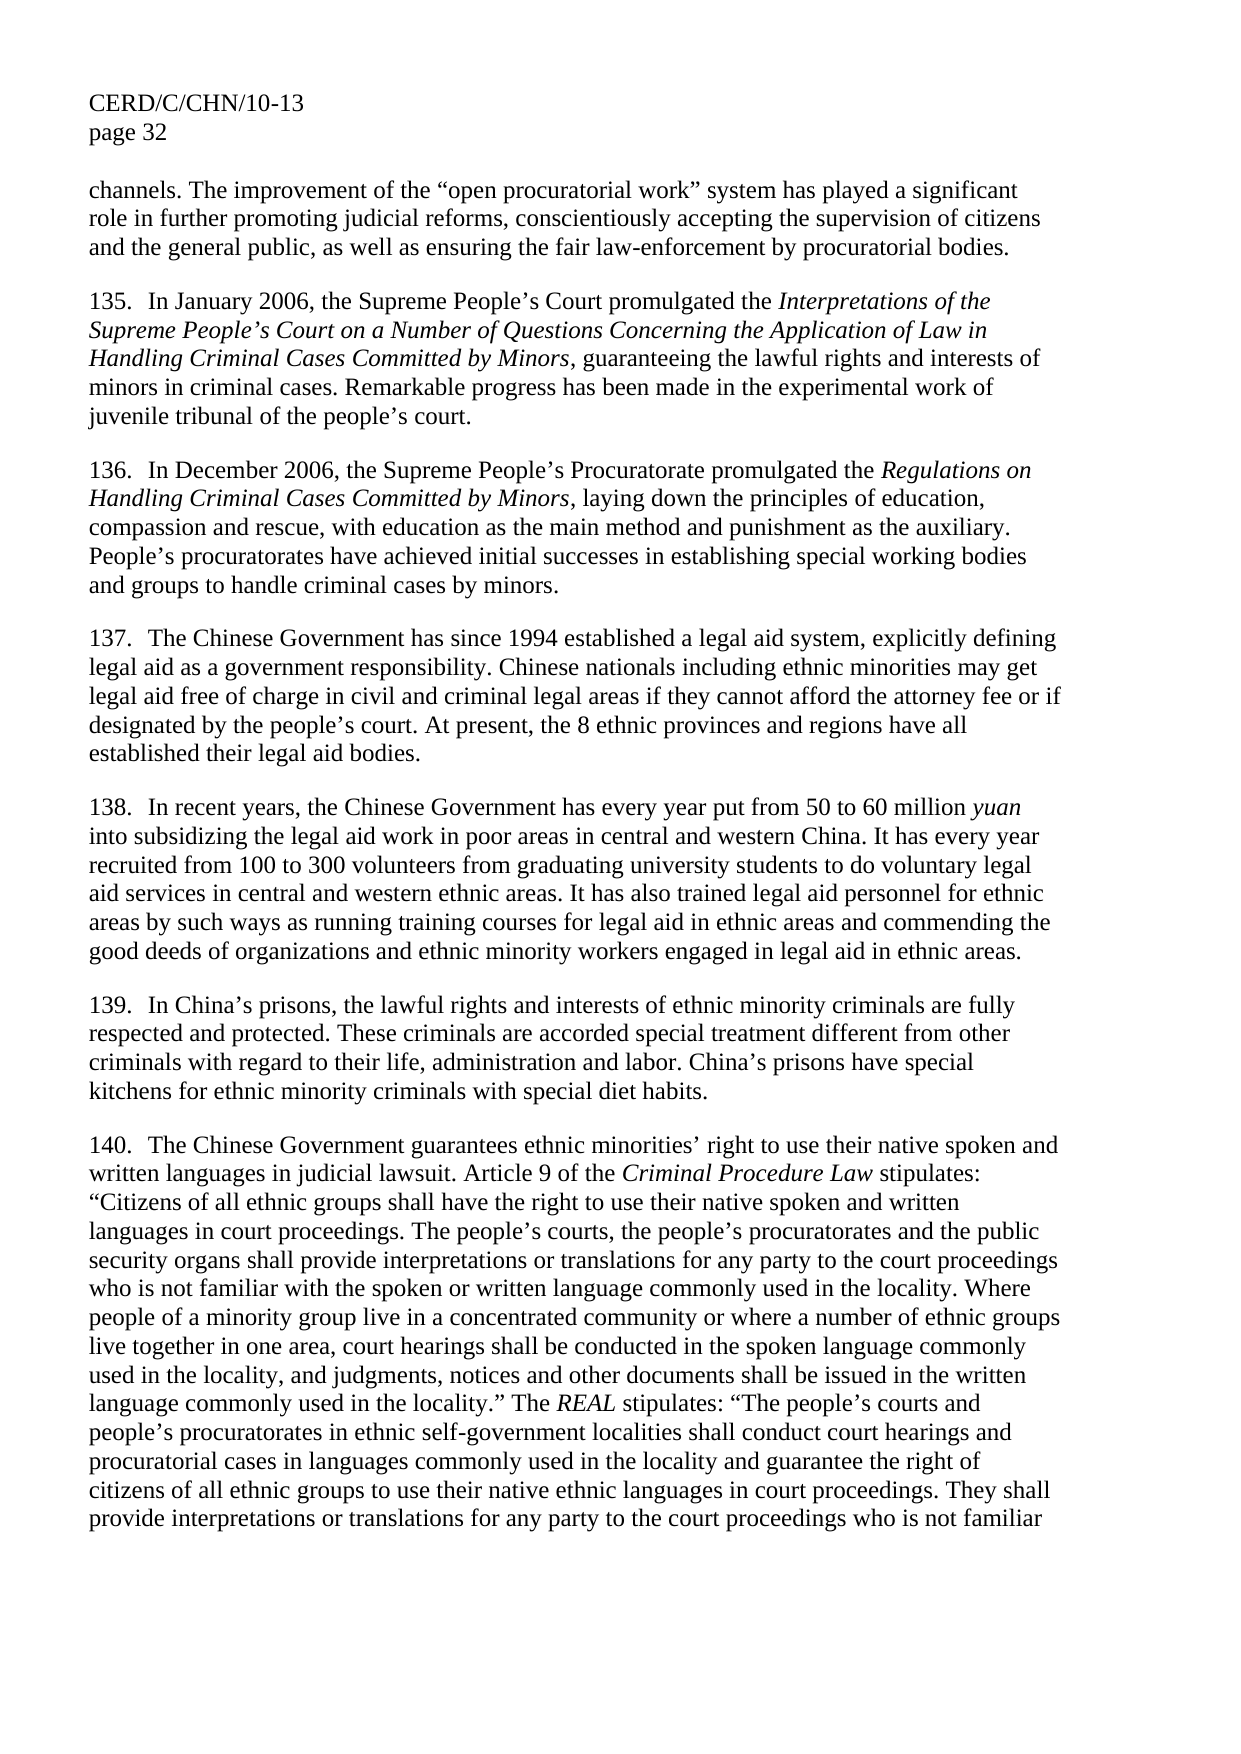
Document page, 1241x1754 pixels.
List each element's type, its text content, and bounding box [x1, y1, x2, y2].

text 136. In December 2006, the Supreme People’s Procuratorate promulgated the Regulations on Handling Criminal Cases Committed by Minors, laying down the principles of education, compassion and rescue, with education as the main method and punishment as the auxiliary. People’s procuratorates have achieved initial successes in establishing special working bodies and groups to handle criminal cases by minors. [88, 455, 1063, 598]
text 139. In China’s prisons, the lawful rights and interests of ethnic minority criminals are fully respected and protected. These criminals are accorded special treatment different from other criminals with regard to their life, administration and labor. China’s prisons have special kitchens for ethnic minority criminals with special diet habits. [88, 990, 1063, 1105]
text 138. In recent years, the Chinese Government has every year put from 50 to 60 million yuan into subsidizing the legal aid work in poor areas in central and western China. It has every year recruited from 100 to 300 volunteers from graduating university students to do voluntary legal aid services in central and western ethnic areas. It has also trained legal aid personnel for ethnic areas by such ways as running training courses for legal aid in ethnic areas and commending the good deeds of organizations and ethnic minority workers engaged in legal aid in ethnic areas. [88, 792, 1063, 965]
text 137. The Chinese Government has since 1994 established a legal aid system, explicitly defining legal aid as a government responsibility. Chinese nationals including ethnic minorities may get legal aid free of charge in civil and criminal legal areas if they cannot afford the attorney fee or if designated by the people’s court. At present, the 8 ethnic provinces and regions have all established their legal aid bodies. [88, 623, 1063, 767]
text 135. In January 2006, the Supreme People’s Court promulgated the Interpretations of the Supreme People’s Court on a Number of Questions Concerning the Application of Law in Handling Criminal Cases Committed by Minors, guaranteeing the lawful rights and interests of minors in criminal cases. Remarkable progress has been made in the experimental work of juvenile tribunal of the people’s court. [88, 286, 1063, 430]
